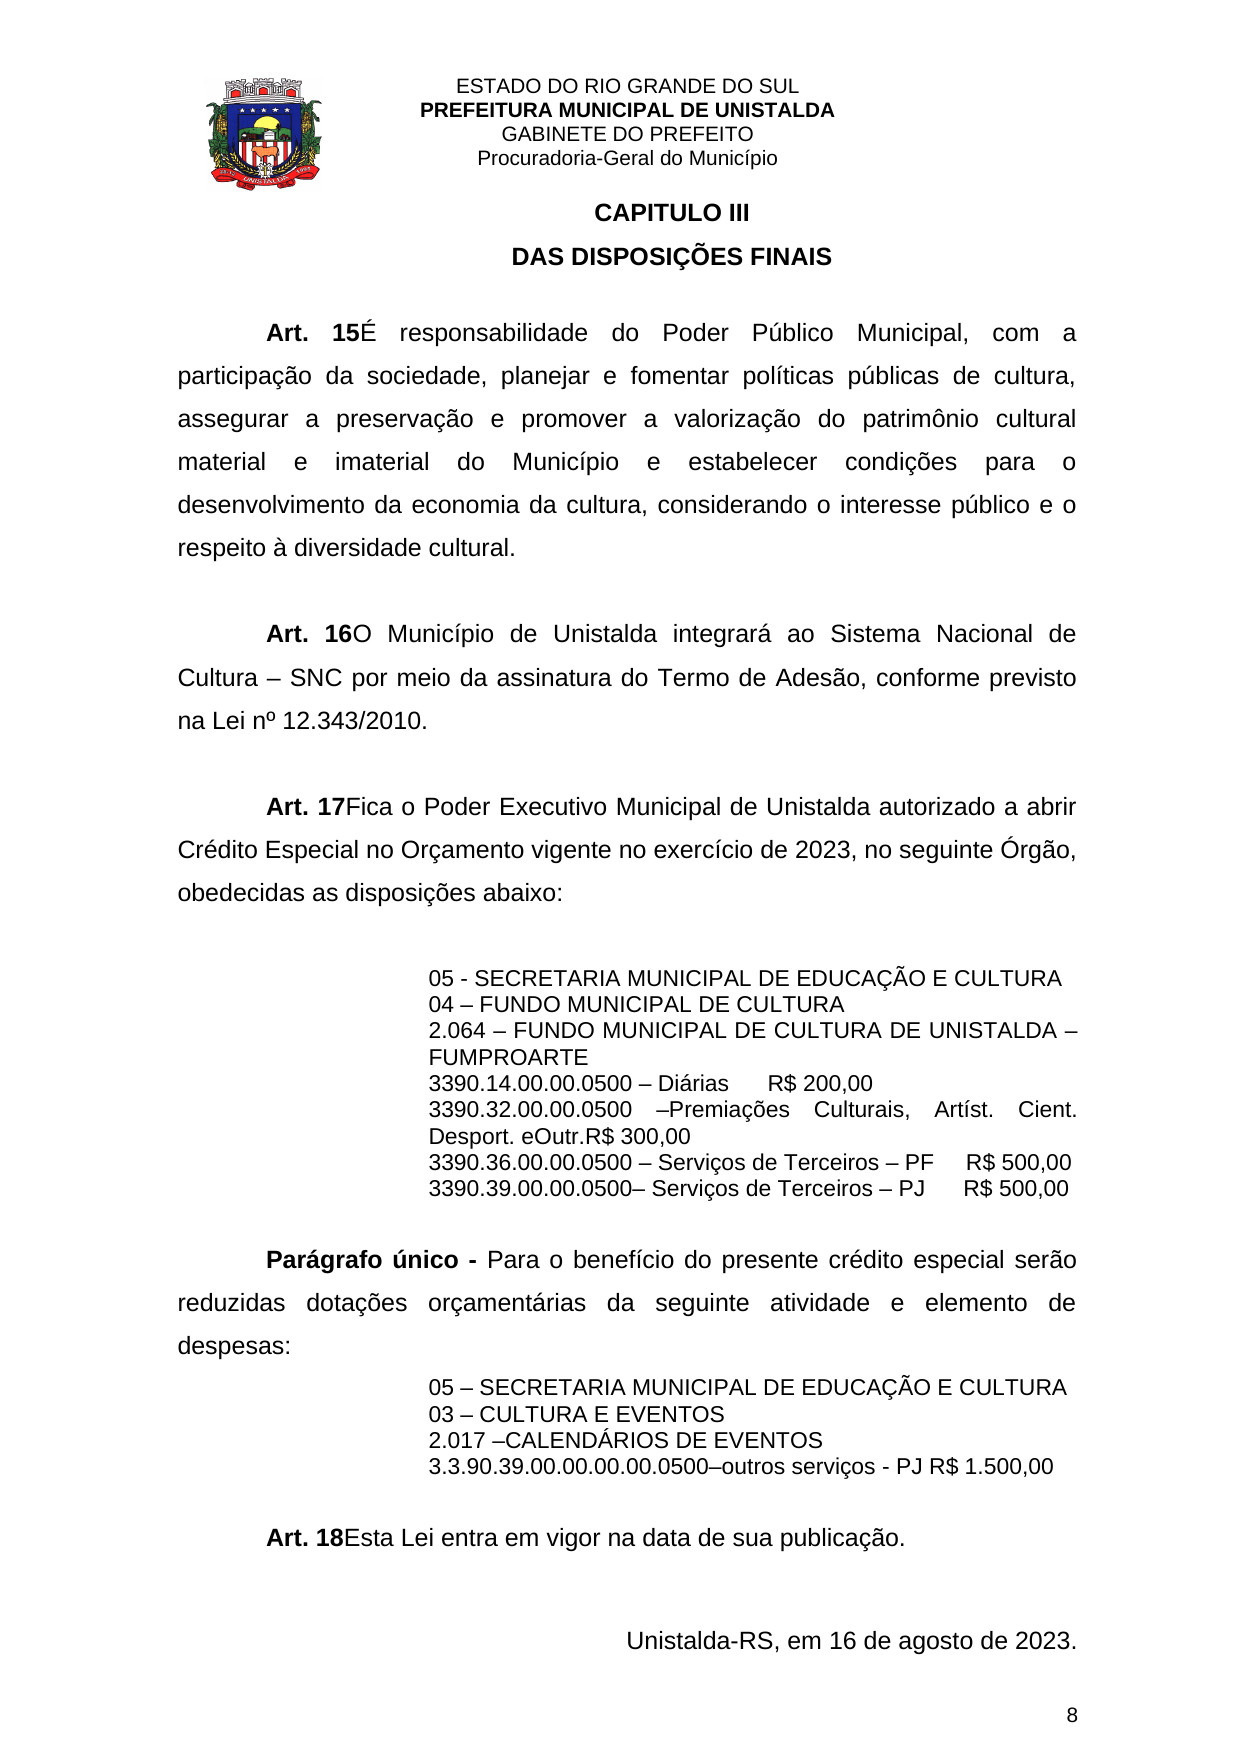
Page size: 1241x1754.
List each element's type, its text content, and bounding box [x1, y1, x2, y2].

text 3.3.90.39.00.00.00.00.0500–outros serviços - PJ R$ 1.500,00 [428, 1453, 1078, 1479]
text 05 - SECRETARIA MUNICIPAL DE EDUCAÇÃO E CULTURA [428, 964, 1078, 991]
text 04 – FUNDO MUNICIPAL DE CULTURA [428, 991, 1078, 1017]
text DAS DISPOSIÇÕES FINAIS [177, 241, 1078, 270]
text Unistalda-RS, em 16 de agosto de 2023. [177, 1626, 1078, 1655]
text 3390.32.00.00.0500 –Premiações Culturais, Artíst. Cient. Desport. eOutr.R$ 300,00 [428, 1096, 1078, 1149]
text 05 – SECRETARIA MUNICIPAL DE EDUCAÇÃO E CULTURA [428, 1374, 1078, 1401]
text Art. 16O Município de Unistalda integrará ao Sistema Nacional de Cultura – SNC por meio da assinatura do Termo de Adesão, conforme previsto na Lei nº 12.343/2010. [177, 619, 1078, 734]
text 3390.14.00.00.0500 – Diárias R$ 200,00 [428, 1070, 1078, 1096]
text 3390.36.00.00.0500 – Serviços de Terceiros – PF R$ 500,00 [428, 1149, 1078, 1175]
text 03 – CULTURA E EVENTOS [428, 1401, 1078, 1427]
text 2.017 –CALENDÁRIOS DE EVENTOS [428, 1427, 1078, 1453]
text CAPITULO III [177, 198, 1078, 227]
text Art. 17Fica o Poder Executivo Municipal de Unistalda autorizado a abrir Crédito Especial no Orçamento vigente no exercício de 2023, no seguinte Órgão, obedecidas as disposições abaixo: [177, 792, 1078, 907]
text 2.064 – FUNDO MUNICIPAL DE CULTURA DE UNISTALDA – FUMPROARTE [428, 1017, 1078, 1070]
text 3390.39.00.00.0500– Serviços de Terceiros – PJ R$ 500,00 [428, 1175, 1078, 1202]
text Art. 15É responsabilidade do Poder Público Municipal, com a participação da sociedade, planejar e fomentar políticas públicas de cultura, assegurar a preservação e promover a valorização do patrimônio cultural material e imaterial do Município e estabelecer condições para o desenvolvimento da economia da cultura, considerando o interesse público e o respeito à diversidade cultural. [177, 318, 1078, 562]
text Art. 18Esta Lei entra em vigor na data de sua publicação. [177, 1523, 1078, 1551]
text Parágrafo único - Para o benefício do presente crédito especial serão reduzidas dotações orçamentárias da seguinte atividade e elemento de despesas: [177, 1245, 1078, 1360]
